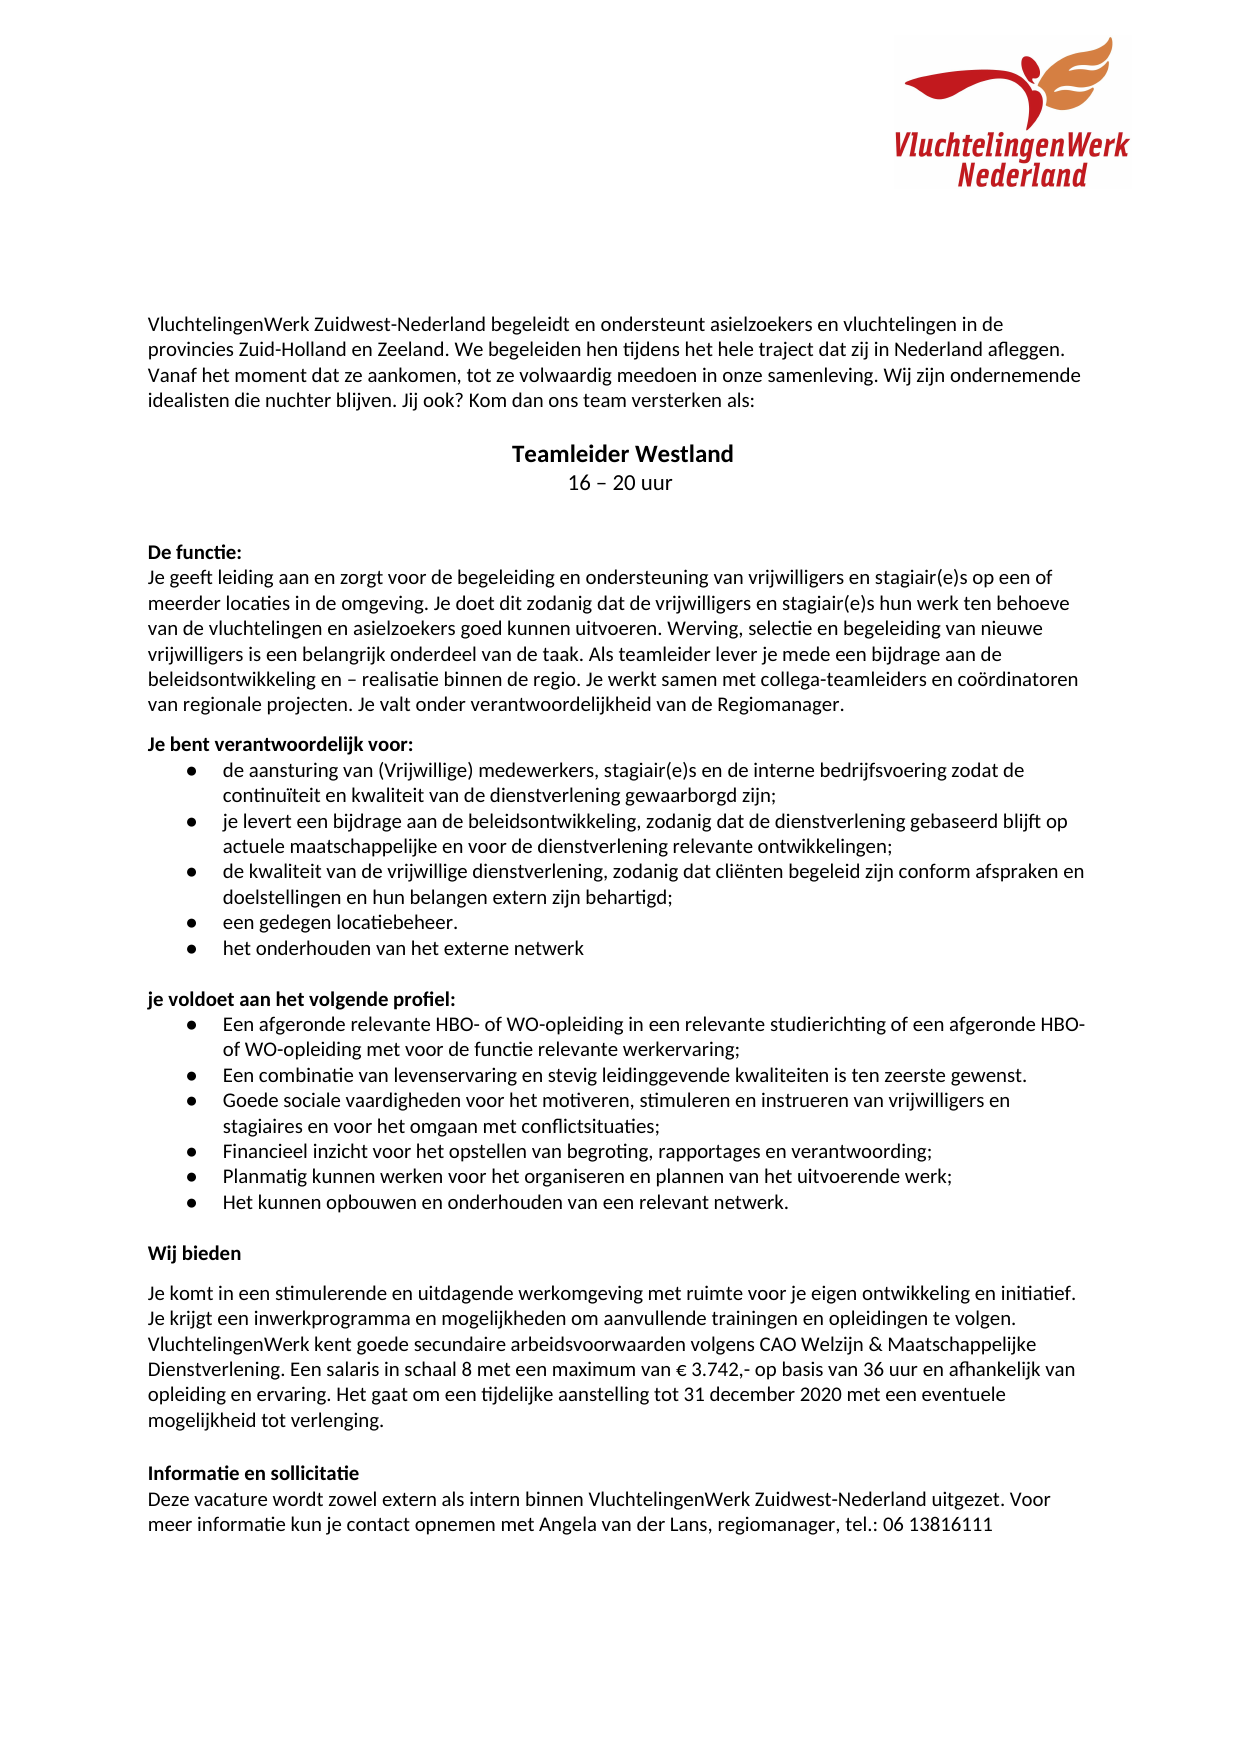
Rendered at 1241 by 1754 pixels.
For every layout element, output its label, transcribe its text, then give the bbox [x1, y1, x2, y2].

text Deze vacature wordt zowel extern als intern binnen VluchtelingenWerk Zuidwest-Nederland uitgezet. Voor meer informatie kun je contact opnemen met Angela van der Lans, regiomanager, tel.: 06 13816111 [148, 1486, 1093, 1537]
text Je bent verantwoordelijk voor: [148, 732, 1093, 757]
list de aansturing van (Vrijwillige) medewerkers, stagiair(e)s en de interne bedrijfsvoering zodat de continuïteit en kwaliteit van de dienstverlening gewaarborgd zijn; [185, 757, 1093, 808]
list Goede sociale vaardigheden voor het motiveren, stimuleren en instrueren van vrijwilligers en stagiaires en voor het omgaan met conflictsituaties; [185, 1087, 1093, 1138]
text 16 – 20 uur [148, 468, 1093, 497]
list het onderhouden van het externe netwerk [185, 935, 1093, 960]
text Wij bieden [148, 1214, 1093, 1265]
list Een afgeronde relevante HBO- of WO-opleiding in een relevante studierichting of een afgeronde HBO- of WO-opleiding met voor de functie relevante werkervaring; [185, 1011, 1093, 1062]
text Informatie en sollicitatie [148, 1461, 1093, 1486]
list Planmatig kunnen werken voor het organiseren en plannen van het uitvoerende werk; [185, 1164, 1093, 1189]
text Teamleider Westland [148, 438, 1093, 468]
text VluchtelingenWerk Zuidwest-Nederland begeleidt en ondersteunt asielzoekers en vluchtelingen in de provincies Zuid-Holland en Zeeland. We begeleiden hen tijdens het hele traject dat zij in Nederland afleggen. Vanaf het moment dat ze aankomen, tot ze volwaardig meedoen in onze samenleving. Wij zijn ondernemende idealisten die nuchter blijven. Jij ook? Kom dan ons team versterken als: [148, 311, 1093, 413]
picture [894, 35, 1132, 189]
list Een combinatie van levenservaring en stevig leidinggevende kwaliteiten is ten zeerste gewenst. [185, 1062, 1093, 1087]
list de kwaliteit van de vrijwillige dienstverlening, zodanig dat cliënten begeleid zijn conform afspraken en doelstellingen en hun belangen extern zijn behartigd; [185, 859, 1093, 909]
list Het kunnen opbouwen en onderhouden van een relevant netwerk. [185, 1189, 1093, 1214]
text De functie: Je geeft leiding aan en zorgt voor de begeleiding en ondersteuning van vrijwilligers en stagiair(e)s op een of meerder locaties in de omgeving. Je doet dit zodanig dat de vrijwilligers en stagiair(e)s hun werk ten behoeve van de vluchtelingen en asielzoekers goed kunnen uitvoeren. Werving, selectie en begeleiding van nieuwe vrijwilligers is een belangrijk onderdeel van de taak. Als teamleider lever je mede een bijdrage aan de beleidsontwikkeling en – realisatie binnen de regio. Je werkt samen met collega-teamleiders en coördinatoren van regionale projecten. Je valt onder verantwoordelijkheid van de Regiomanager. [148, 539, 1093, 717]
text Je komt in een stimulerende en uitdagende werkomgeving met ruimte voor je eigen ontwikkeling en initiatief. Je krijgt een inwerkprogramma en mogelijkheden om aanvullende trainingen en opleidingen te volgen. VluchtelingenWerk kent goede secundaire arbeidsvoorwaarden volgens CAO Welzijn & Maatschappelijke Dienstverlening. Een salaris in schaal 8 met een maximum van € 3.742,- op basis van 36 uur en afhankelijk van opleiding en ervaring. Het gaat om een tijdelijke aanstelling tot 31 december 2020 met een eventuele mogelijkheid tot verlenging. [148, 1280, 1093, 1432]
list een gedegen locatiebeheer. [185, 909, 1093, 935]
list Financieel inzicht voor het opstellen van begroting, rapportages en verantwoording; [185, 1138, 1093, 1164]
list je levert een bijdrage aan de beleidsontwikkeling, zodanig dat de dienstverlening gebaseerd blijft op actuele maatschappelijke en voor de dienstverlening relevante ontwikkelingen; [185, 808, 1093, 859]
text je voldoet aan het volgende profiel: [148, 986, 1093, 1011]
